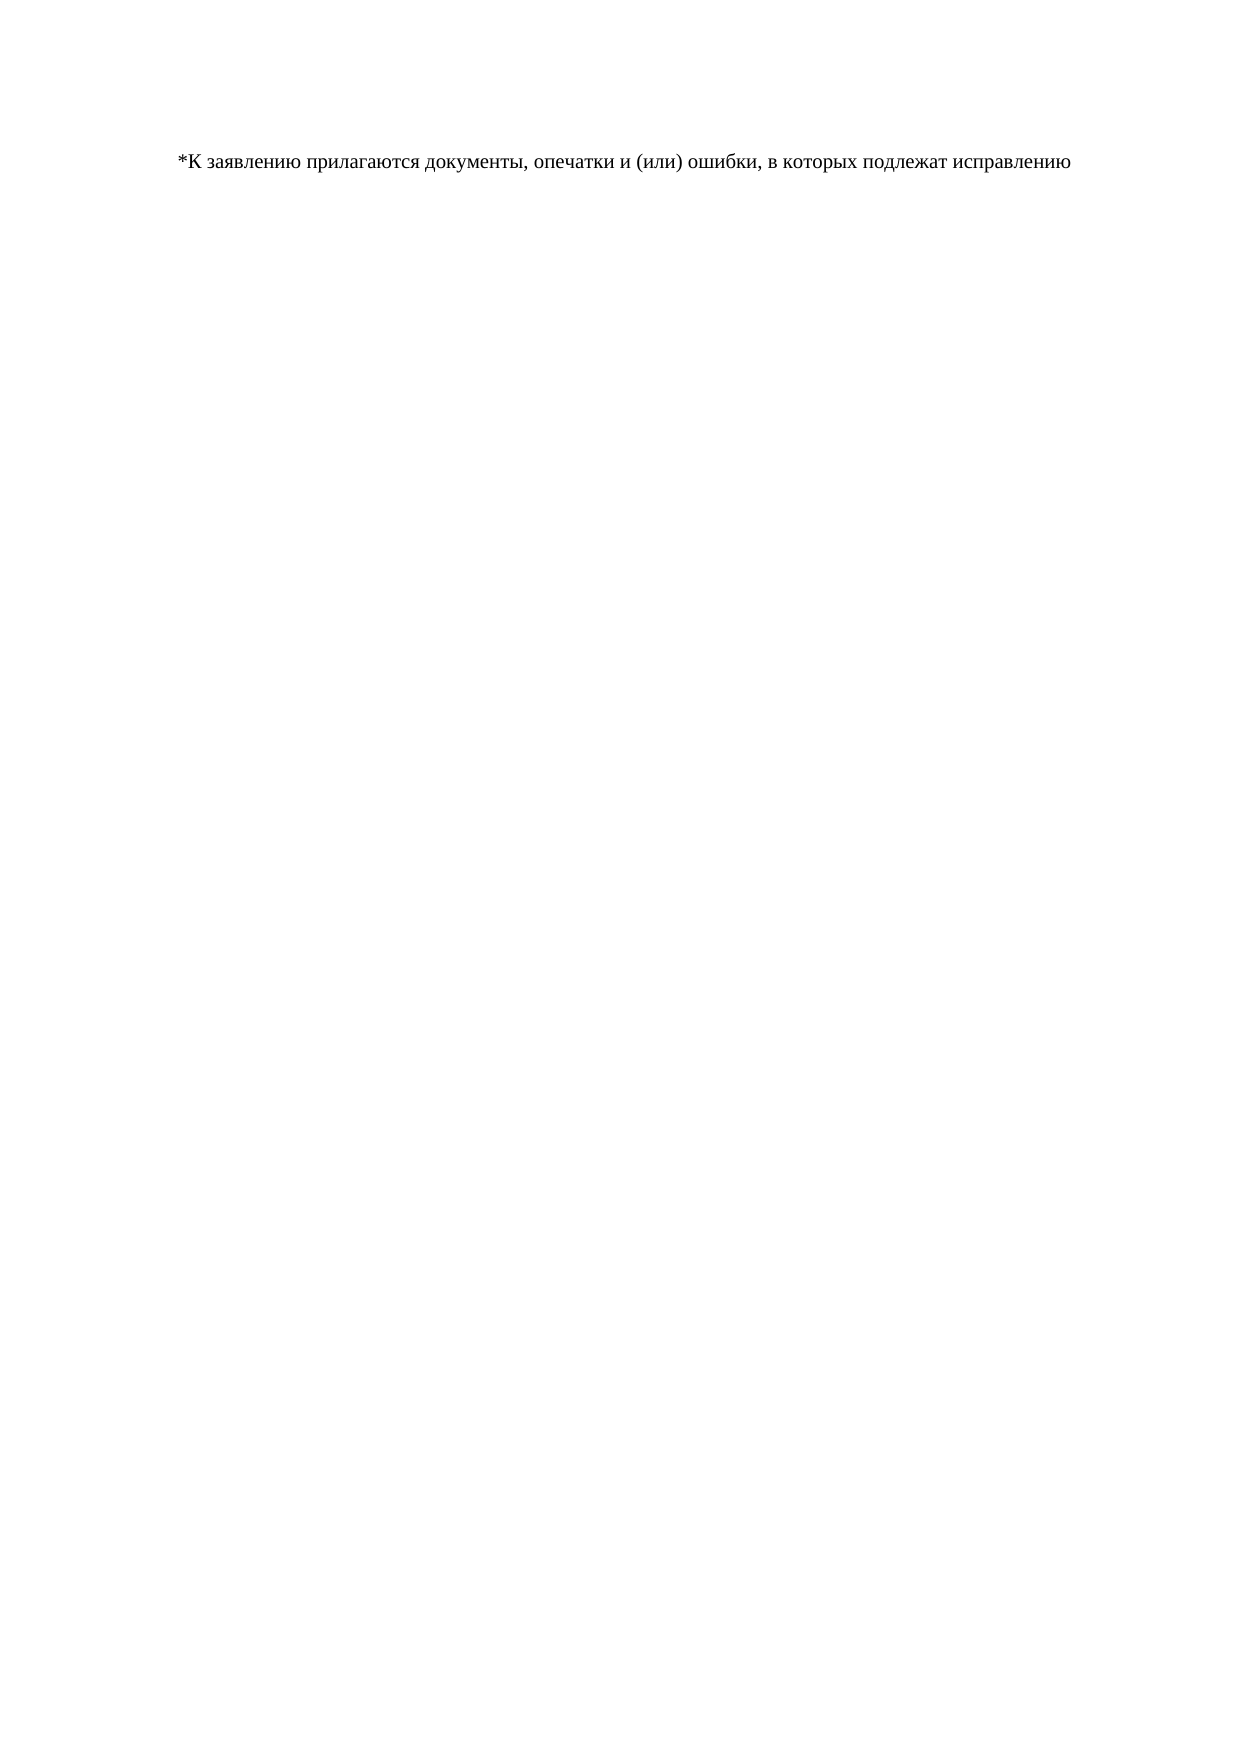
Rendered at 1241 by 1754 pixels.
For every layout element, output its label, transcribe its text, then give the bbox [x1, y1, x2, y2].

text *К заявлению прилагаются документы, опечатки и (или) ошибки, в которых подлежат исправлению [177, 149, 1152, 173]
